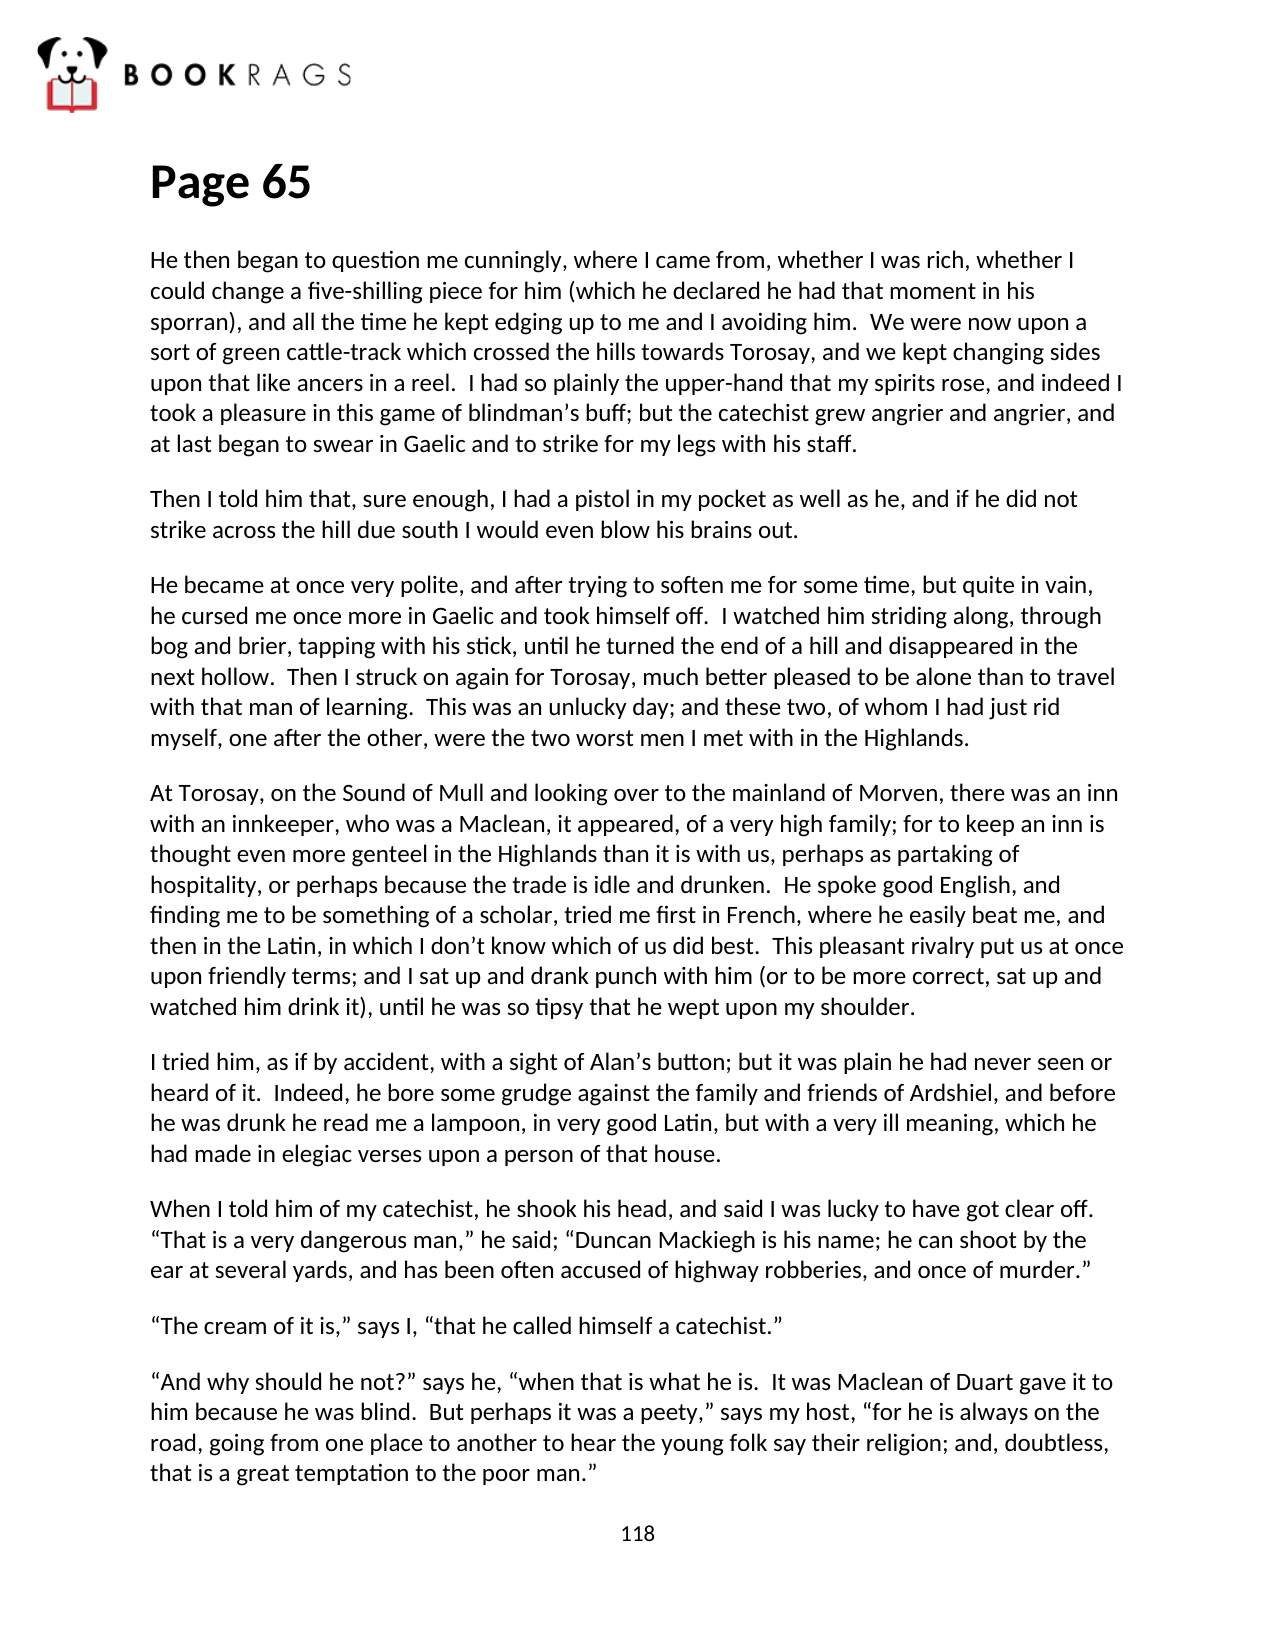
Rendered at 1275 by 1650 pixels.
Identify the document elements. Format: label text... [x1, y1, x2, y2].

text “The cream of it is,” says I, “that he called himself a catechist.” [150, 1310, 1125, 1341]
text At Torosay, on the Sound of Mull and looking over to the mainland of Morven, there was an inn with an innkeeper, who was a Maclean, it appeared, of a very high family; for to keep an inn is thought even more genteel in the Highlands than it is with us, perhaps as partaking of hospitality, or perhaps because the trade is idle and drunken. He spoke good English, and finding me to be something of a scholar, tried me first in French, where he easily beat me, and then in the Latin, in which I don’t know which of us did best. This pleasant rivalry put us at once upon friendly terms; and I sat up and drank punch with him (or to be more correct, sat up and watched him drink it), until he was so tipsy that he wept upon my shoulder. [150, 777, 1125, 1022]
text Page 65 [150, 150, 1125, 211]
text Then I told him that, sure enough, I had a pistol in my pocket as well as he, and if he did not strike across the hill due south I would even blow his brains out. [150, 483, 1125, 544]
picture [37, 37, 351, 113]
text I tried him, as if by accident, with a sight of Alan’s button; but it was plain he had never seen or heard of it. Indeed, he bore some grudge against the family and friends of Ardshiel, and before he was drunk he read me a lampoon, in very good Latin, but with a very ill meaning, which he had made in elegiac verses upon a person of that house. [150, 1047, 1125, 1169]
text “And why should he not?” says he, “when that is what he is. It was Maclean of Duart gave it to him because he was blind. But perhaps it was a peety,” says my host, “for he is always on the road, going from one place to another to hear the young folk say their religion; and, doubtless, that is a great temptation to the poor man.” [150, 1366, 1125, 1488]
text He became at once very polite, and after trying to soften me for some time, but quite in vain, he cursed me once more in Gaelic and took himself off. I watched him striding along, through bog and brier, tapping with his stick, until he turned the end of a hill and disappeared in the next hollow. Then I struck on again for Torosay, much better pleased to be alone than to travel with that man of learning. This was an unlucky day; and these two, of whom I had just rid myself, one after the other, were the two worst men I met with in the Highlands. [150, 569, 1125, 752]
text When I told him of my catechist, he shook his head, and said I was lucky to have got clear off. “That is a very dangerous man,” he said; “Duncan Mackiegh is his name; he can shoot by the ear at several yards, and has been often accused of highway robberies, and once of murder.” [150, 1194, 1125, 1285]
text He then began to question me cunningly, where I came from, whether I was rich, whether I could change a five-shilling piece for him (which he declared he had that moment in his sporran), and all the time he kept edging up to me and I avoiding him. We were now upon a sort of green cattle-track which crossed the hills towards Torosay, and we kept changing sides upon that like ancers in a reel. I had so plainly the upper-hand that my spirits rose, and indeed I took a pleasure in this game of blindman’s buff; but the catechist grew angrier and angrier, and at last began to swear in Gaelic and to strike for my legs with his staff. [150, 244, 1125, 458]
